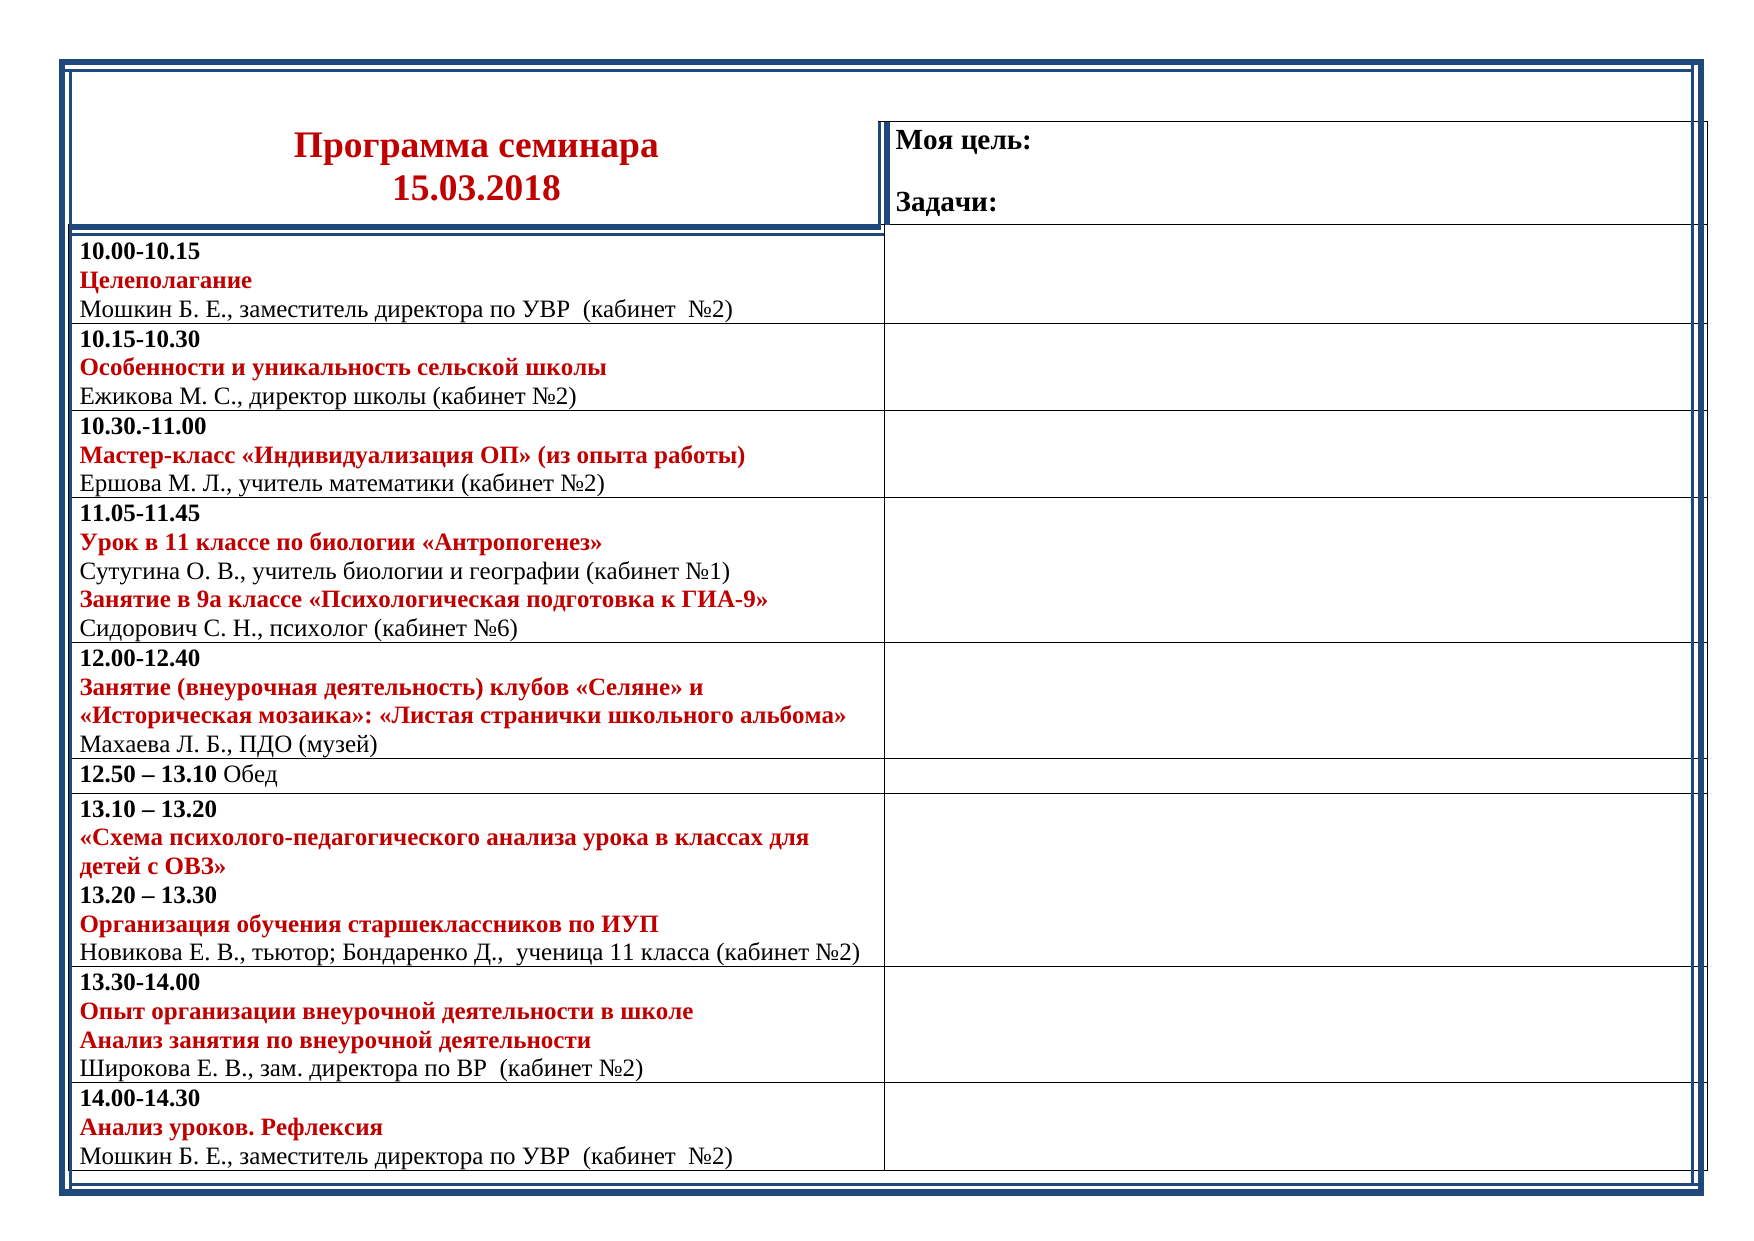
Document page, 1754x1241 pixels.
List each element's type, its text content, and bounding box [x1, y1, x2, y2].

table_cell 10.00-10.15 Целеполагание Мошкин Б. Е., заместитель директора по УВР (кабинет №2) [72, 236, 884, 323]
table_cell [1694, 324, 1698, 410]
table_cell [72, 1083, 884, 1169]
table_cell [885, 498, 1691, 642]
table_cell [1694, 225, 1698, 323]
table_cell [885, 643, 1691, 758]
table_cell 10.15-10.30 Особенности и уникальность сельской школы Ежикова М. С., директор школы (кабинет №2) [72, 324, 884, 410]
table_cell 10.30.-11.00 Мастер-класс «Индивидуализация ОП» (из опыта работы) Ершова М. Л., учитель математики (кабинет №2) [72, 411, 884, 497]
table_cell [885, 1083, 1691, 1169]
table_cell [885, 324, 1691, 410]
table_cell [885, 225, 1691, 323]
table_cell [1694, 411, 1698, 497]
table_cell [1694, 1083, 1698, 1169]
table_header Моя цель: Задачи: [890, 122, 1691, 224]
table_cell [1694, 794, 1698, 966]
table_cell [885, 759, 1691, 793]
table_cell [885, 411, 1691, 497]
table_header Программа семинара 15.03.2018 [72, 121, 878, 224]
table_cell 13.30-14.00 Опыт организации внеурочной деятельности в школе Анализ занятия по внеурочной деятельности Широкова Е. В., зам. директора по ВР (кабинет №2) [72, 967, 884, 1082]
table_cell 11.05-11.45 Урок в 11 классе по биологии «Антропогенез» Сутугина О. В., учитель биологии и географии (кабинет №1) Занятие в 9а классе «Психологическая подготовка к ГИА-9» Сидорович С. Н., психолог (кабинет №6) [72, 498, 884, 642]
table_cell [1694, 643, 1698, 758]
table_cell [1694, 967, 1698, 1082]
table_cell 12.50 – 13.10 Обед [72, 759, 884, 793]
table_cell [1694, 498, 1698, 642]
table_cell [1694, 759, 1698, 793]
table_cell [885, 967, 1691, 1082]
table_cell 12.00-12.40 Занятие (внеурочная деятельность) клубов «Селяне» и «Историческая мозаика»: «Листая странички школьного альбома» Махаева Л. Б., ПДО (музей) [72, 643, 884, 758]
table_cell 13.10 – 13.20 «Схема психолого-педагогического анализа урока в классах для детей с ОВЗ» 13.20 – 13.30 Организация обучения старшеклассников по ИУП Новикова Е. В., тьютор; Бондаренко Д., ученица 11 класса (кабинет №2) [72, 794, 884, 966]
table_cell [885, 794, 1691, 966]
